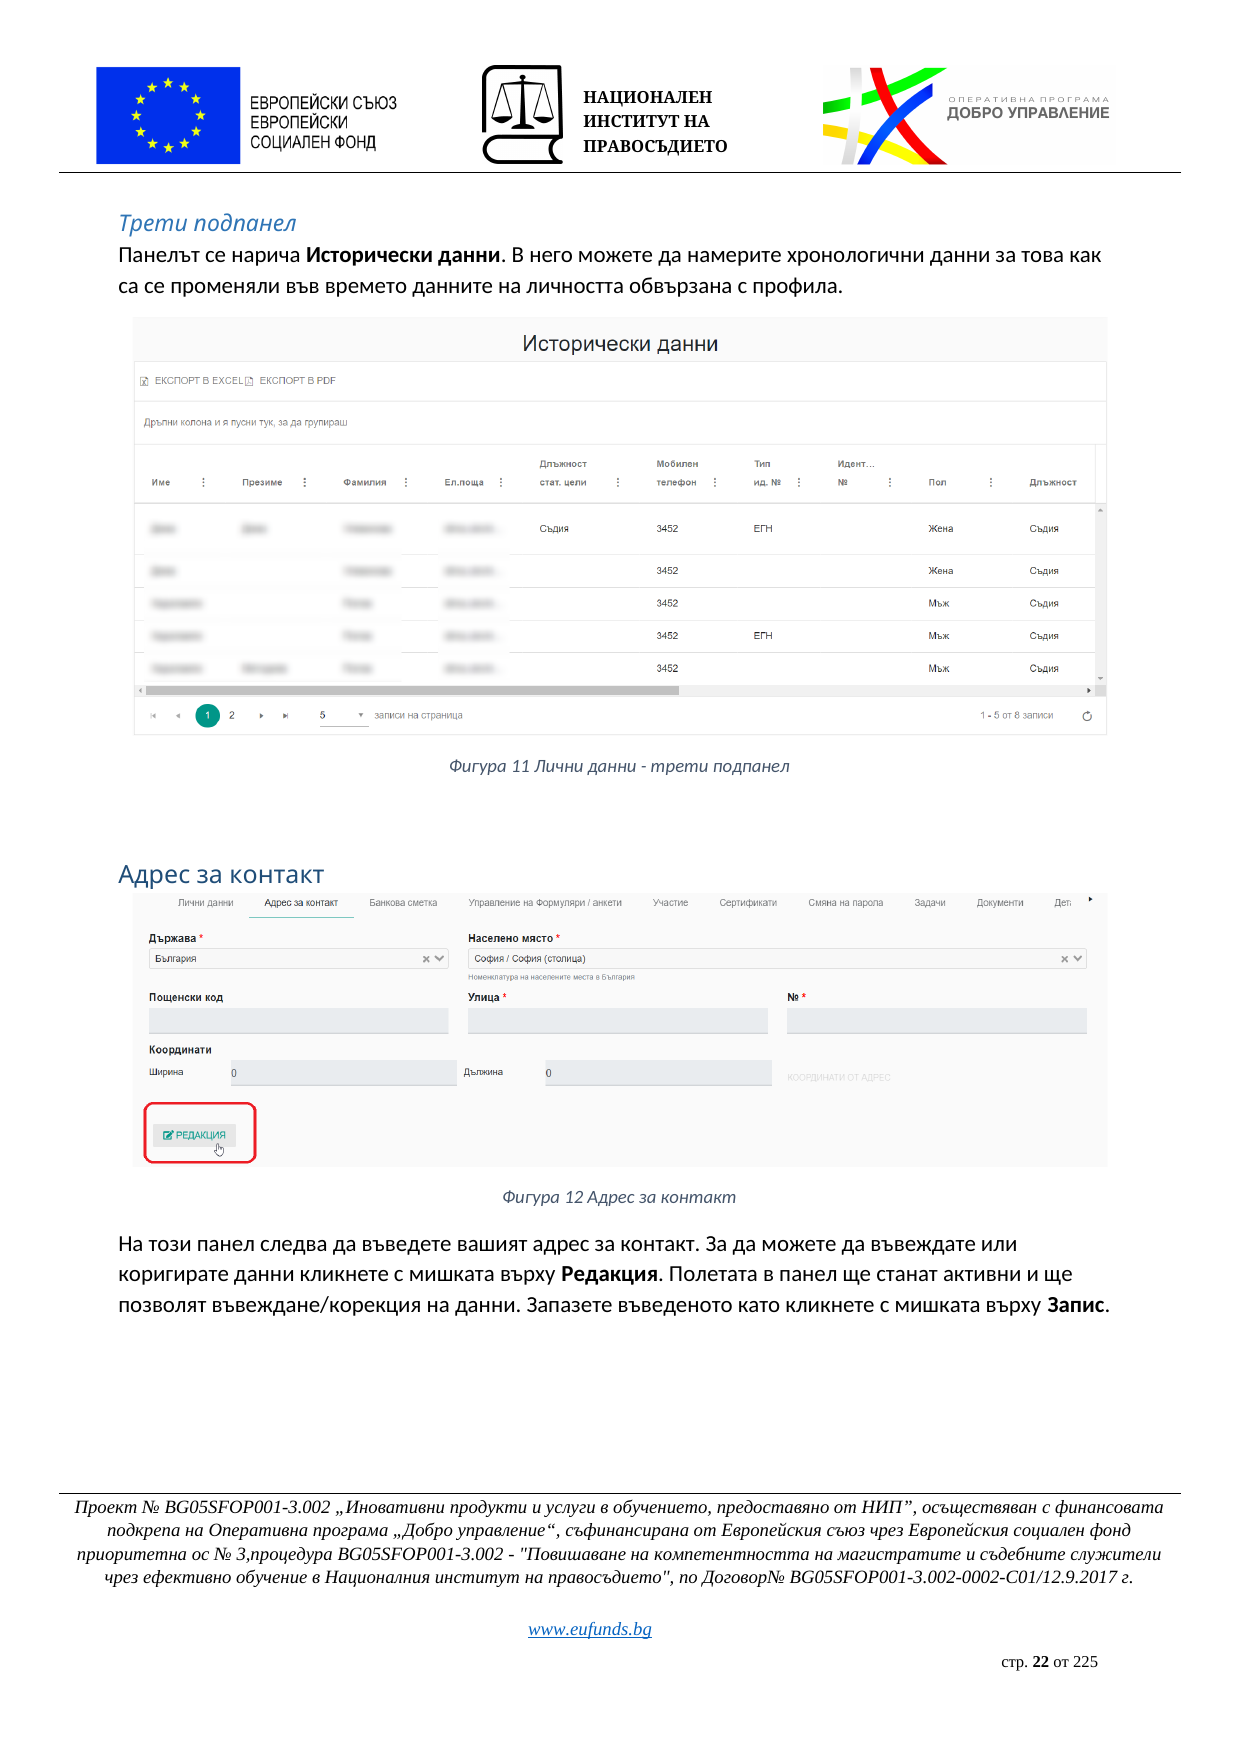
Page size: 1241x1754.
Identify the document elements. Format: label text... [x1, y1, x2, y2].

picture [94, 65, 426, 165]
text Трети подпанел [118, 207, 1122, 238]
text Фигура 12 Адрес за контакт [118, 1186, 1122, 1208]
text Фигура 11 Лични данни - трети подпанел [118, 754, 1122, 777]
text Адрес за контакт [118, 857, 1122, 891]
text На този панел следва да въведете вашият адрес за контакт. За да можете да въвеждате или коригирате данни кликнете с мишката върху Редакция. Полетата в панел ще станат активни и ще позволят въвеждане/корекция на данни. Запазете въведеното като кликнете с мишката върху Запис. [118, 1229, 1122, 1318]
picture [132, 893, 1108, 1167]
picture [482, 65, 563, 164]
picture [132, 317, 1108, 736]
text Панелът се нарича Исторически данни. В него можете да намерите хронологични данни за това как са се променяли във времето данните на личността обвързана с профила. [118, 241, 1122, 299]
picture [823, 65, 1116, 165]
